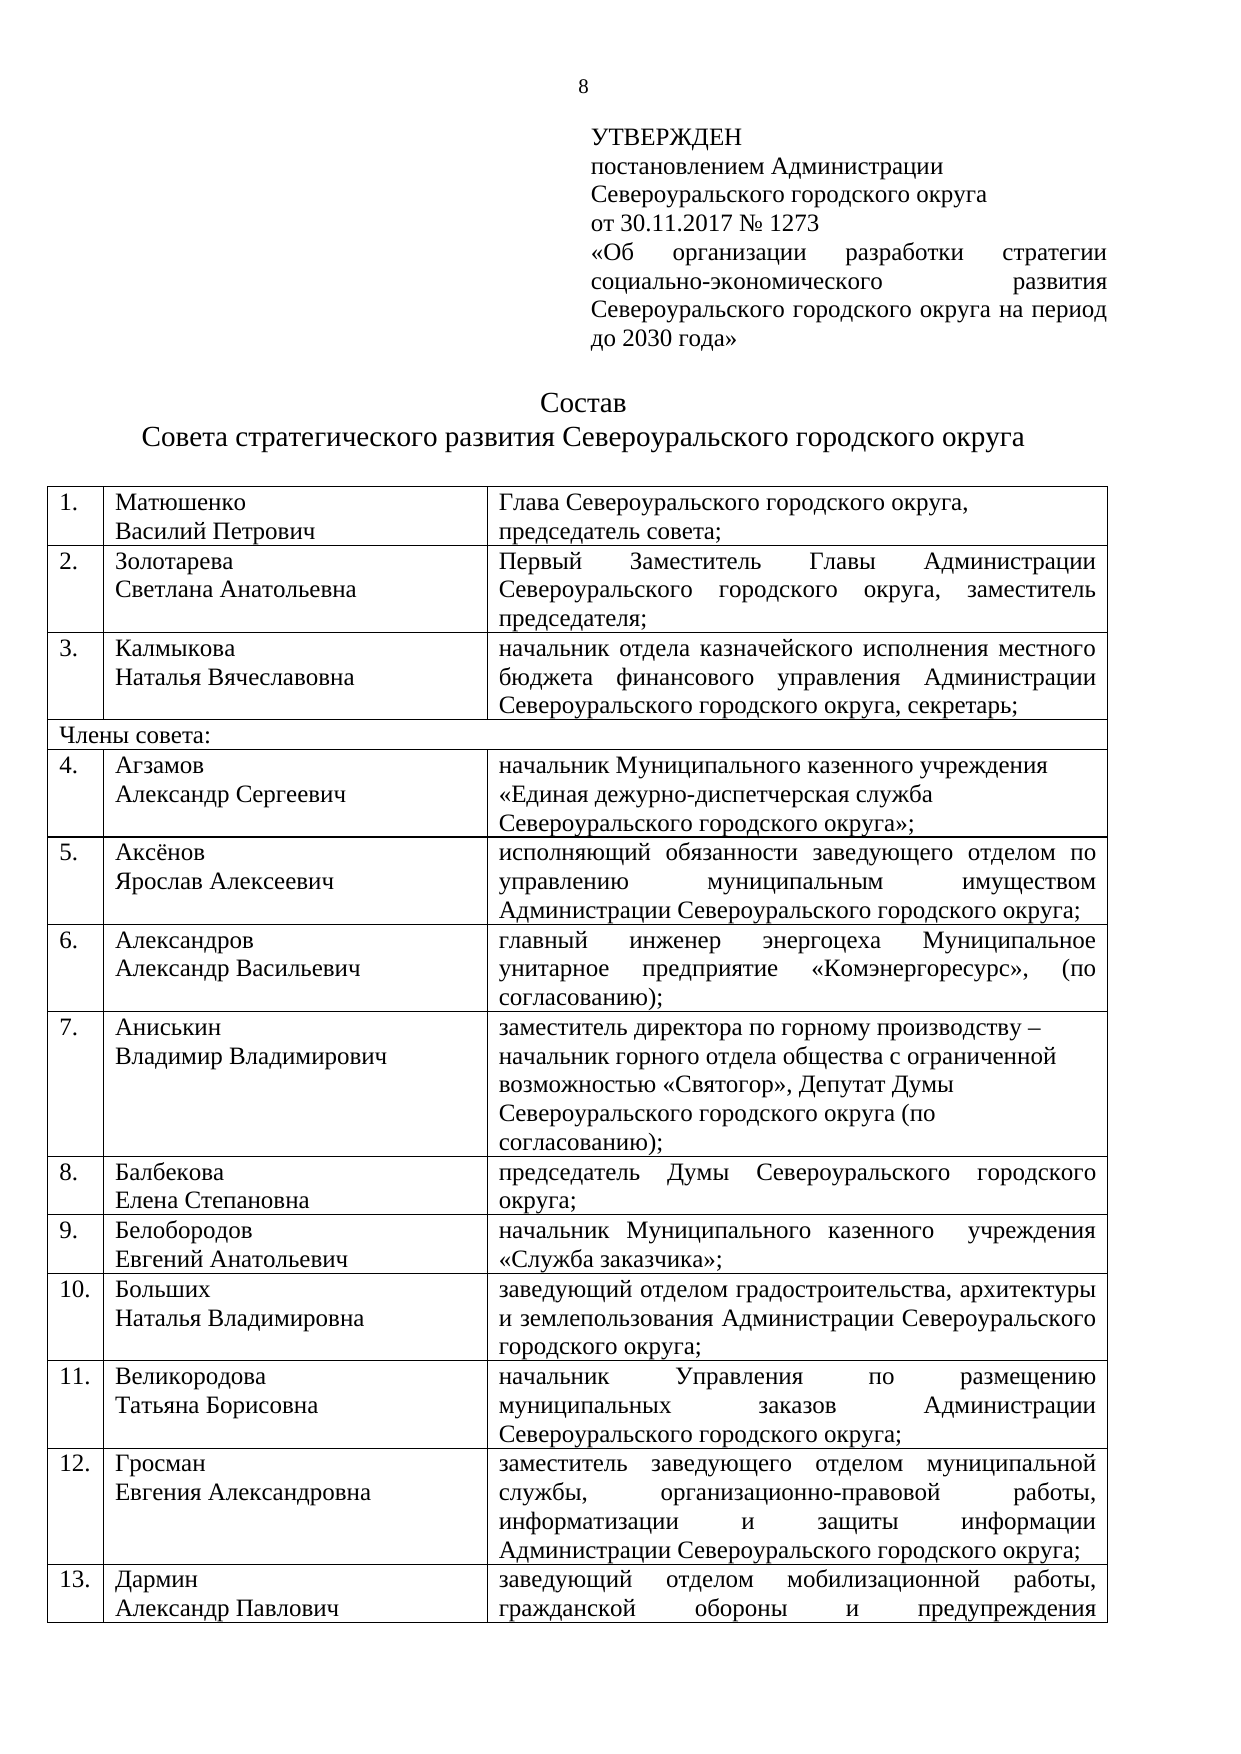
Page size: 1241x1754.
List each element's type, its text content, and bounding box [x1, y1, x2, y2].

table_cell заместитель директора по горному производству – начальник горного отдела общества с ограниченной возможностью «Святогор», Депутат Думы Североуральского городского округа (по согласованию); [488, 1012, 1107, 1156]
table_cell 11. [48, 1361, 103, 1447]
table_cell Золотарева Светлана Анатольевна [104, 546, 487, 632]
table_cell Великородова Татьяна Борисовна [104, 1361, 487, 1447]
table_cell 5. [48, 838, 103, 924]
table_cell Александров Александр Васильевич [104, 925, 487, 1011]
table_cell 6. [48, 925, 103, 1011]
table_cell Гросман Евгения Александровна [104, 1449, 487, 1563]
table_cell главный инженер энергоцеха Муниципальное унитарное предприятие «Комэнергоресурс», (по согласованию); [488, 925, 1107, 1011]
text постановлением Администрации [591, 151, 1107, 179]
table_cell 12. [48, 1449, 103, 1563]
table_cell 2. [48, 546, 103, 632]
table_cell Первый Заместитель Главы Администрации Североуральского городского округа, заместитель председателя; [488, 546, 1107, 632]
text Североуральского городского округа [591, 179, 1107, 208]
table_header Глава Североуральского городского округа, председатель совета; [488, 487, 1107, 545]
table_cell председатель Думы Североуральского городского округа; [488, 1157, 1107, 1214]
table_cell начальник отдела казначейского исполнения местного бюджета финансового управления Администрации Североуральского городского округа, секретарь; [488, 633, 1107, 719]
table_header Матюшенко Василий Петрович [104, 487, 487, 545]
table_cell начальник Муниципального казенного учреждения «Единая дежурно-диспетчерская служба Североуральского городского округа»; [915, 750, 1107, 836]
table_cell Аниськин Владимир Владимирович [104, 1012, 487, 1156]
table_cell 9. [48, 1215, 103, 1273]
table_cell Балбекова Елена Степановна [104, 1157, 487, 1214]
table_cell 13. [48, 1565, 103, 1622]
table_cell заместитель заведующего отделом муниципальной службы, организационно-правовой работы, информатизации и защиты информации Администрации Североуральского городского округа; [488, 1449, 1107, 1563]
table_cell 3. [48, 633, 103, 719]
table_cell Агзамов Александр Сергеевич [104, 750, 487, 836]
text Состав [59, 386, 1107, 419]
table_cell 8. [48, 1157, 103, 1214]
text от 30.11.2017 № 1273 [591, 208, 1107, 237]
table_cell 4. [48, 750, 103, 836]
text «Об организации разработки стратегии социально-экономического развития Североуральского городского округа на период до 2030 года» [591, 237, 1107, 352]
table_cell Члены совета: [48, 720, 1107, 749]
table_cell исполняющий обязанности заведующего отделом по управлению муниципальным имуществом Администрации Североуральского городского округа; [488, 838, 1107, 924]
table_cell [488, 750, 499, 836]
table_cell начальник Управления по размещению муниципальных заказов Администрации Североуральского городского округа; [488, 1361, 1107, 1447]
table_cell Дармин Александр Павлович [104, 1565, 487, 1622]
table_header 1. [48, 487, 103, 545]
table_cell 7. [48, 1012, 103, 1156]
table_cell заведующий отделом градостроительства, архитектуры и землепользования Администрации Североуральского городского округа; [488, 1274, 1107, 1360]
table_cell Больших Наталья Владимировна [104, 1274, 487, 1360]
text Совета стратегического развития Североуральского городского округа [59, 419, 1107, 453]
table_cell Белобородов Евгений Анатольевич [104, 1215, 487, 1273]
table_cell Аксёнов Ярослав Алексеевич [104, 838, 487, 924]
text УТВЕРЖДЕН [591, 122, 1107, 151]
table_cell 10. [48, 1274, 103, 1360]
table_cell начальник Муниципального казенного учреждения «Служба заказчика»; [488, 1215, 1107, 1273]
table_cell Калмыкова Наталья Вячеславовна [104, 633, 487, 719]
